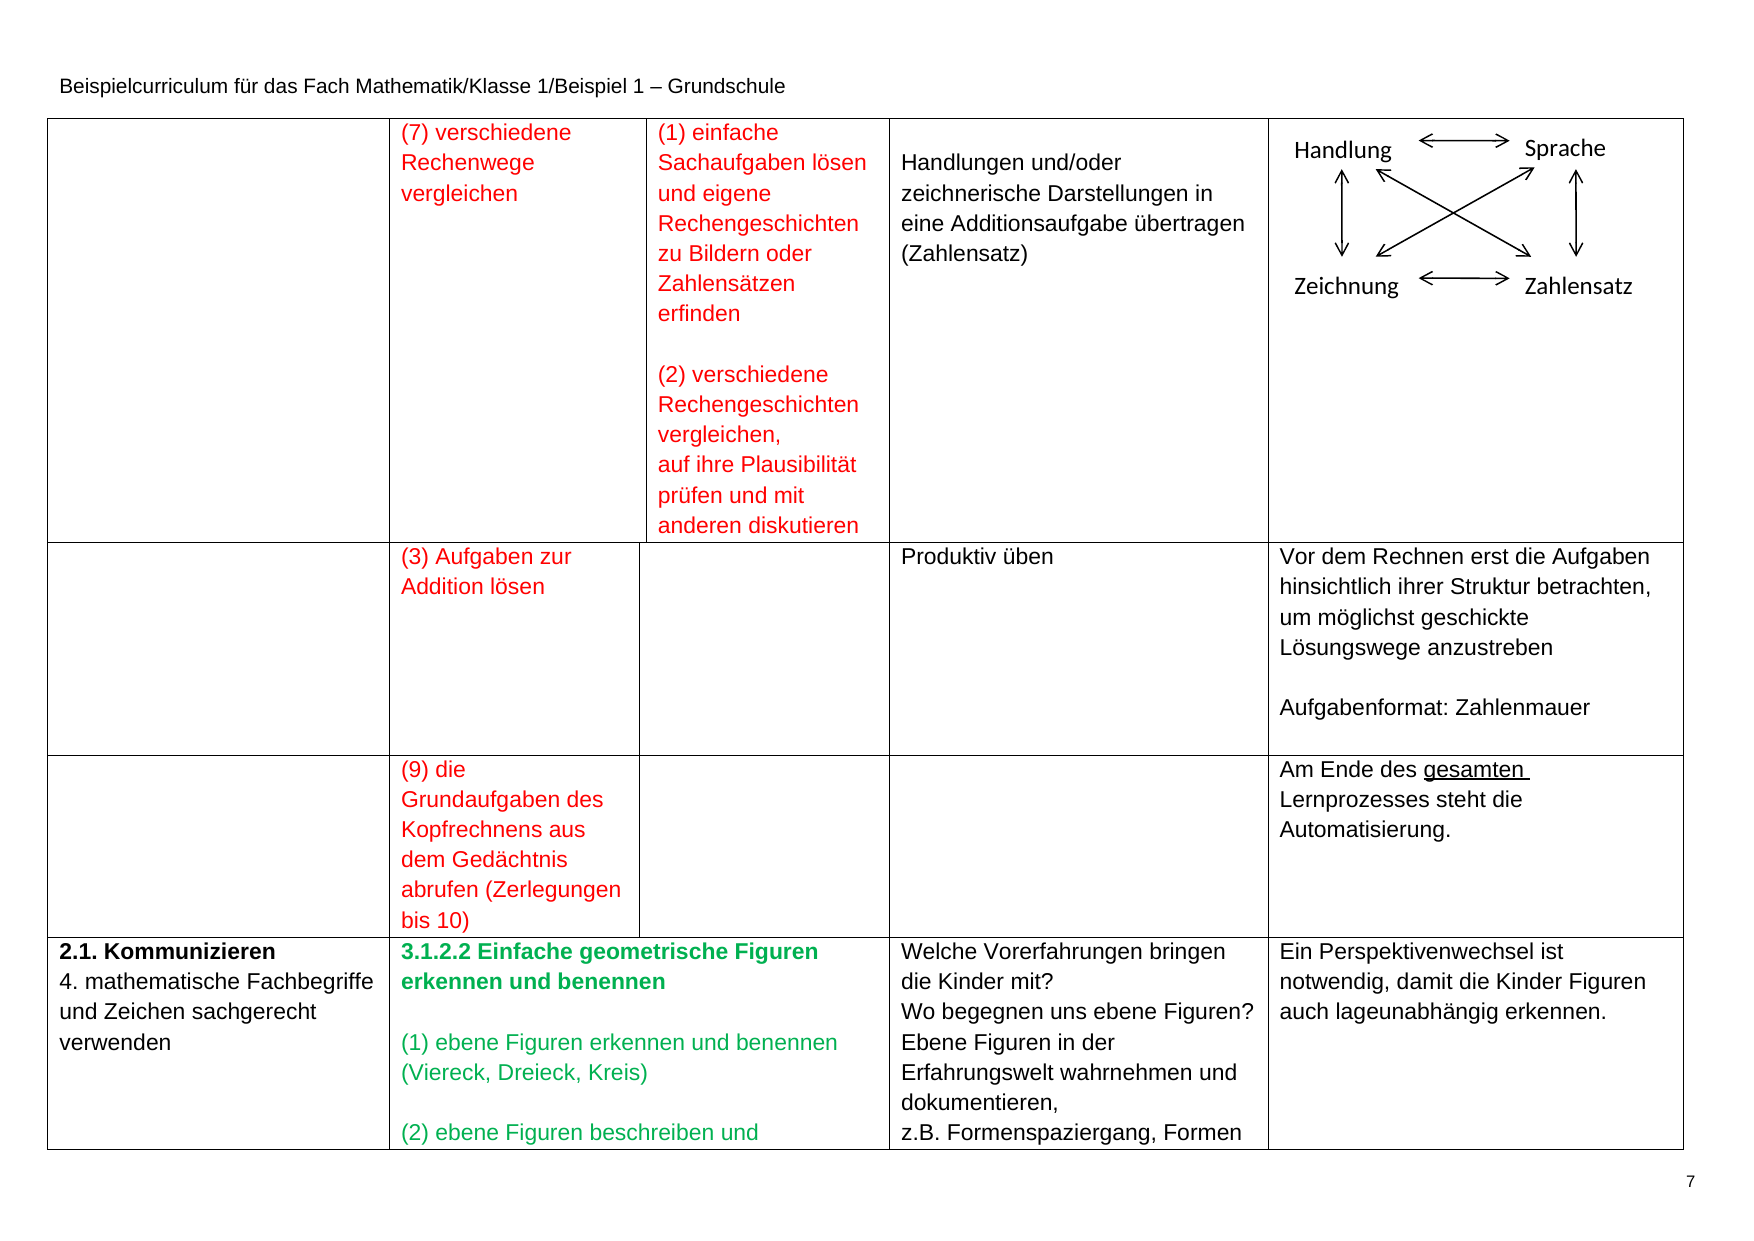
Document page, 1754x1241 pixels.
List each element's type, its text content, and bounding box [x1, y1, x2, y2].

table_cell [640, 756, 889, 937]
table_cell Produktiv üben [890, 543, 1268, 754]
table_cell [890, 756, 1268, 937]
table_cell [640, 543, 889, 754]
table_cell (9) die Grundaufgaben des Kopfrechnens aus dem Gedächtnis abrufen (Zerlegungen bis 10) [390, 756, 639, 937]
table_cell Vor dem Rechnen erst die Aufgaben hinsichtlich ihrer Struktur betrachten, um möglichst geschickte Lösungswege anzustreben Aufgabenformat: Zahlenmauer [1269, 543, 1683, 754]
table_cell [1269, 938, 1683, 1149]
table_cell [48, 543, 389, 754]
table_cell [48, 756, 389, 937]
table_cell (3) Aufgaben zur Addition lösen [390, 543, 639, 754]
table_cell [890, 119, 1268, 542]
table_cell Am Ende des gesamten Lernprozesses steht die Automatisierung. [1269, 756, 1683, 937]
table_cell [48, 938, 389, 1149]
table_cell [390, 938, 889, 1149]
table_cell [890, 938, 1268, 1149]
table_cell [1269, 119, 1683, 542]
